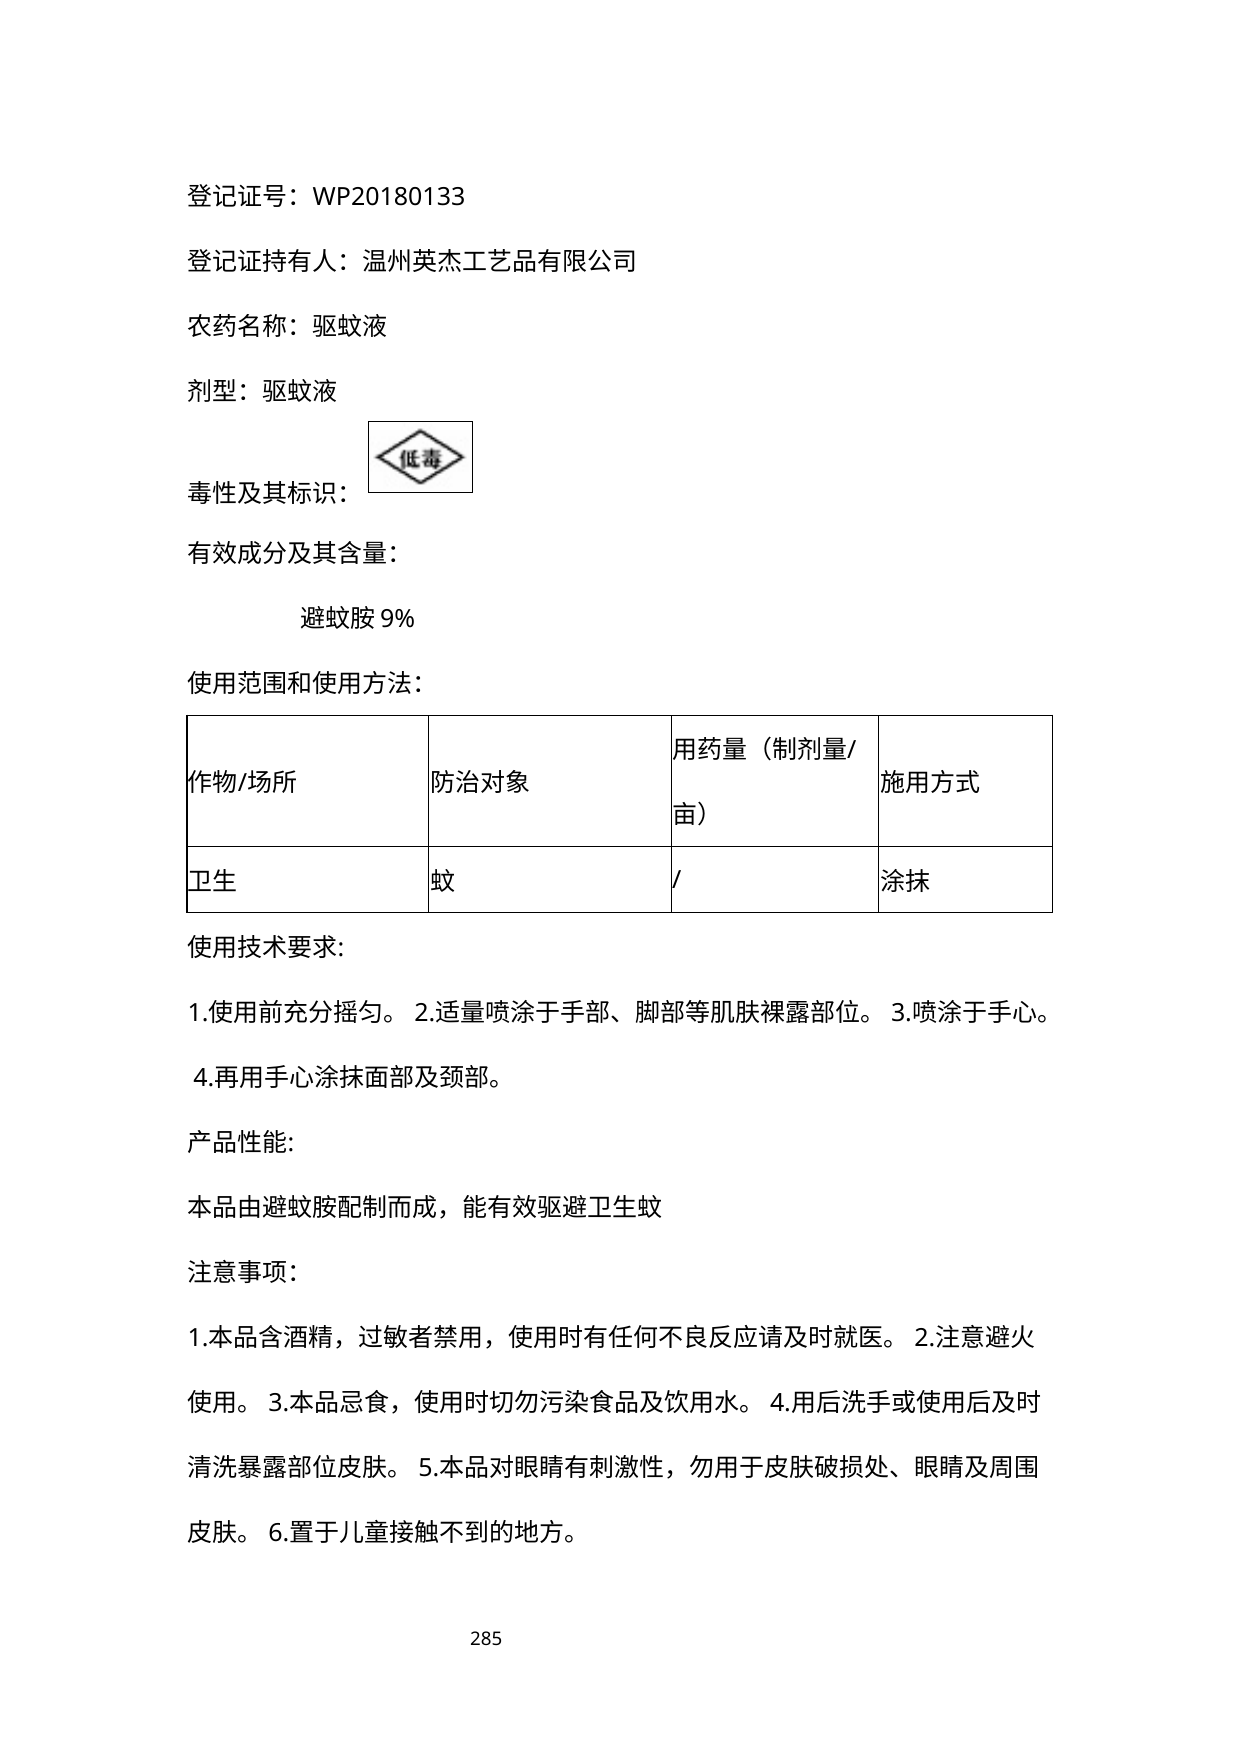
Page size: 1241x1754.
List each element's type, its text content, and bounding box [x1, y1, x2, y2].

text 避蚊胺9% [231, 584, 1053, 649]
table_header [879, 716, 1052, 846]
text 登记证持有人：温州英杰工艺品有限公司 [187, 227, 1053, 292]
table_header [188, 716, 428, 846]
text 使用范围和使用方法： [187, 649, 1053, 714]
text 剂型：驱蚊液 [187, 357, 1053, 422]
text 注意事项： 1.本品含酒精，过敏者禁用，使用时有任何不良反应请及时就医。 2.注意避火使用。 3.本品忌食，使用时切勿污染食品及饮用水。 4.用后洗手或使用后及时清洗暴露部位皮肤。 5.本品对眼睛有刺激性，勿用于皮肤破损处、眼睛及周围皮肤。 6.置于儿童接触不到的地方。 [187, 1238, 1053, 1563]
text 产品性能: 本品由避蚊胺配制而成，能有效驱避卫生蚊 [187, 1108, 1053, 1238]
picture [369, 422, 472, 492]
text 有效成分及其含量： [187, 519, 1053, 584]
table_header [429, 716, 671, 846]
text 农药名称：驱蚊液 [187, 292, 1053, 357]
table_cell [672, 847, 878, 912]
text 使用技术要求: 1.使用前充分摇匀。 2.适量喷涂于手部、脚部等肌肤裸露部位。 3.喷涂于手心。 4.再用手心涂抹面部及颈部。 [187, 913, 1053, 1108]
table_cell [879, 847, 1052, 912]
text 登记证号：WP20180133 [187, 162, 1053, 227]
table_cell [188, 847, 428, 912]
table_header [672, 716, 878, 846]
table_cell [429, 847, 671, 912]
text 毒性及其标识： [187, 422, 1053, 519]
